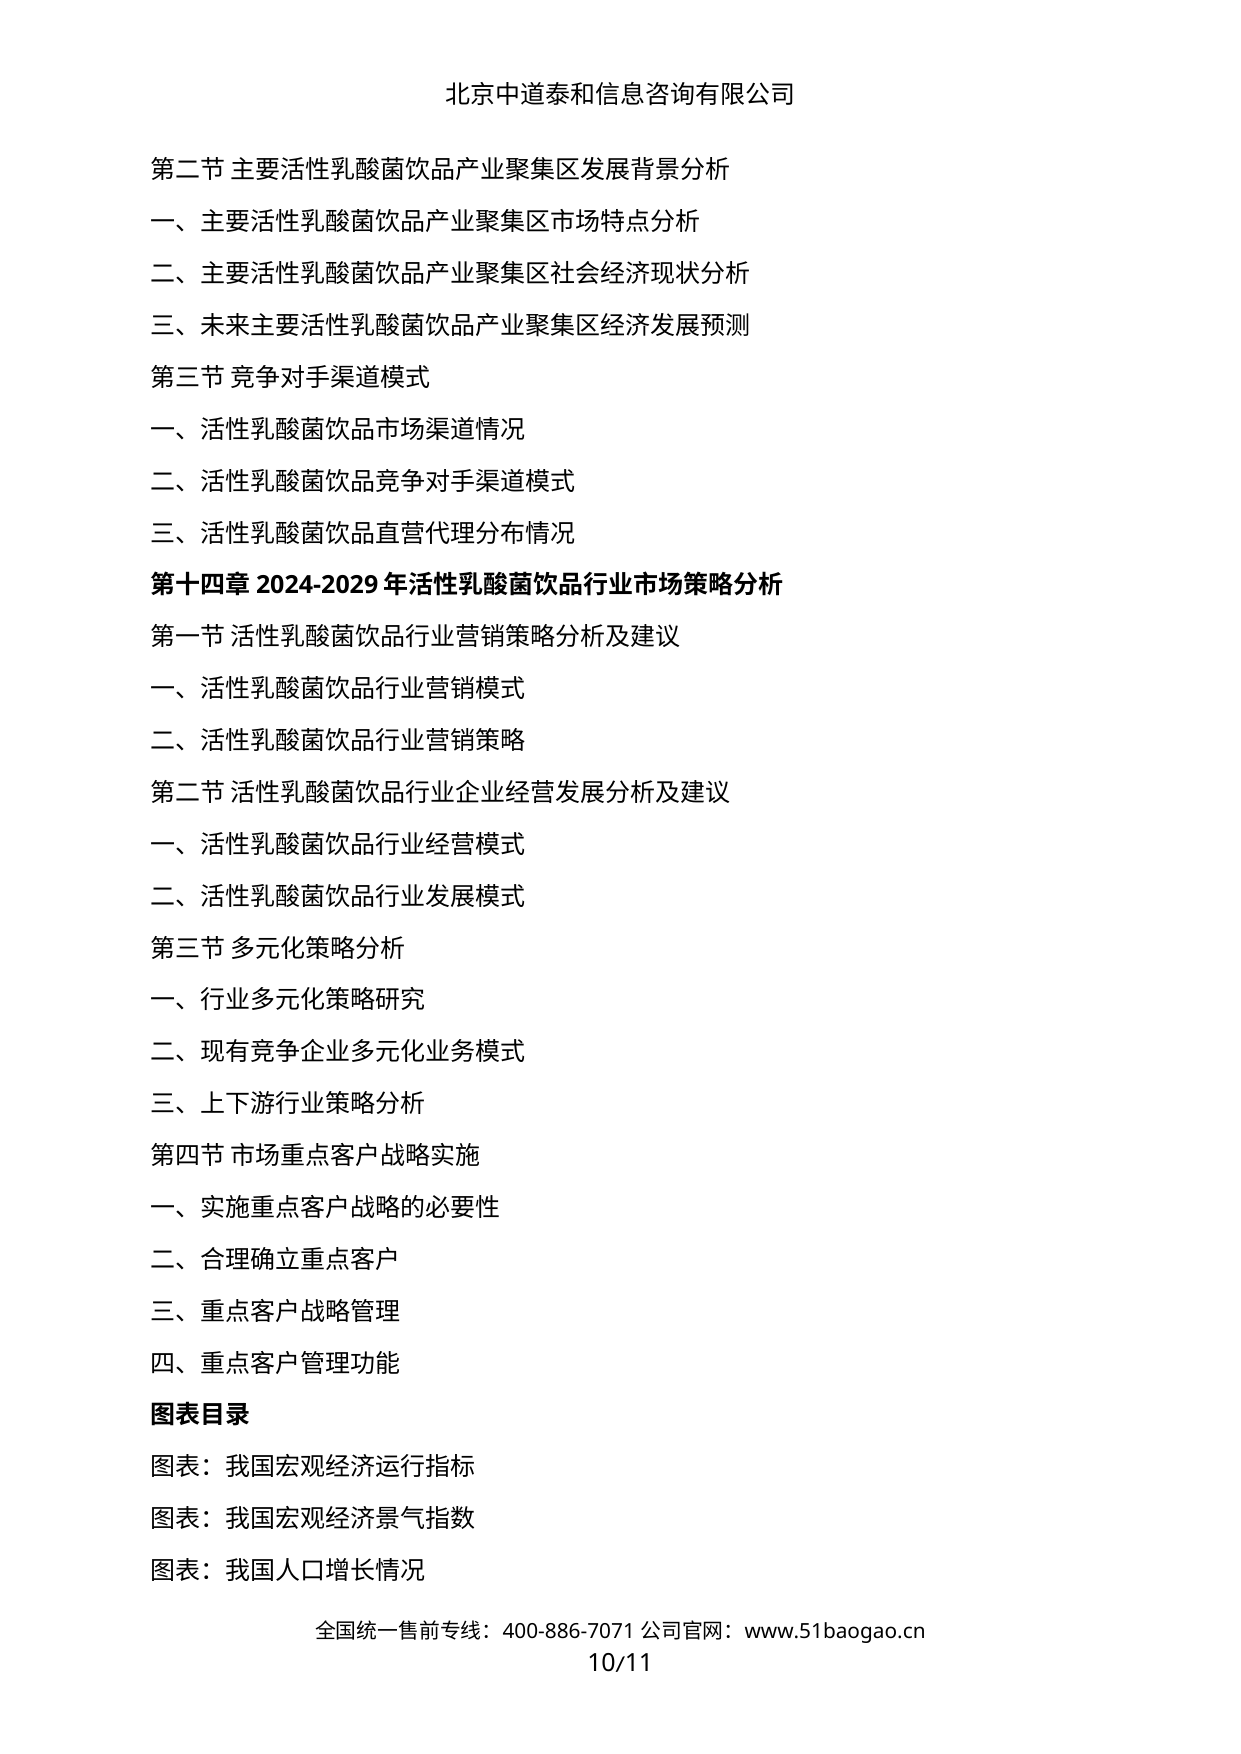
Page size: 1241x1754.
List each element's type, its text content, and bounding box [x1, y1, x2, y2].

text 第一节 活性乳酸菌饮品行业营销策略分析及建议 [150, 617, 1090, 653]
text 第四节 市场重点客户战略实施 [150, 1136, 1090, 1172]
text 一、活性乳酸菌饮品行业经营模式 [150, 824, 1090, 861]
text 二、合理确立重点客户 [150, 1239, 1090, 1276]
text 图表目录 [150, 1395, 1090, 1431]
text 三、上下游行业策略分析 [150, 1084, 1090, 1120]
text 三、重点客户战略管理 [150, 1291, 1090, 1327]
text 一、活性乳酸菌饮品市场渠道情况 [150, 409, 1090, 446]
text 第十四章 2024-2029年活性乳酸菌饮品行业市场策略分析 [150, 565, 1090, 601]
text 一、实施重点客户战略的必要性 [150, 1187, 1090, 1224]
text 二、主要活性乳酸菌饮品产业聚集区社会经济现状分析 [150, 254, 1090, 290]
text 第三节 竞争对手渠道模式 [150, 357, 1090, 394]
text 三、未来主要活性乳酸菌饮品产业聚集区经济发展预测 [150, 306, 1090, 342]
text 图表：我国宏观经济景气指数 [150, 1499, 1090, 1535]
text 一、活性乳酸菌饮品行业营销模式 [150, 669, 1090, 705]
text 第二节 主要活性乳酸菌饮品产业聚集区发展背景分析 [150, 150, 1090, 186]
text 一、主要活性乳酸菌饮品产业聚集区市场特点分析 [150, 202, 1090, 238]
text 三、活性乳酸菌饮品直营代理分布情况 [150, 513, 1090, 549]
text 第二节 活性乳酸菌饮品行业企业经营发展分析及建议 [150, 772, 1090, 809]
text 二、活性乳酸菌饮品行业营销策略 [150, 721, 1090, 757]
text 二、活性乳酸菌饮品竞争对手渠道模式 [150, 461, 1090, 497]
text 第三节 多元化策略分析 [150, 928, 1090, 964]
text 图表：我国宏观经济运行指标 [150, 1447, 1090, 1483]
text 一、行业多元化策略研究 [150, 980, 1090, 1016]
text 图表：我国人口增长情况 [150, 1551, 1090, 1587]
text 二、活性乳酸菌饮品行业发展模式 [150, 876, 1090, 912]
text 二、现有竞争企业多元化业务模式 [150, 1032, 1090, 1068]
text 四、重点客户管理功能 [150, 1343, 1090, 1379]
